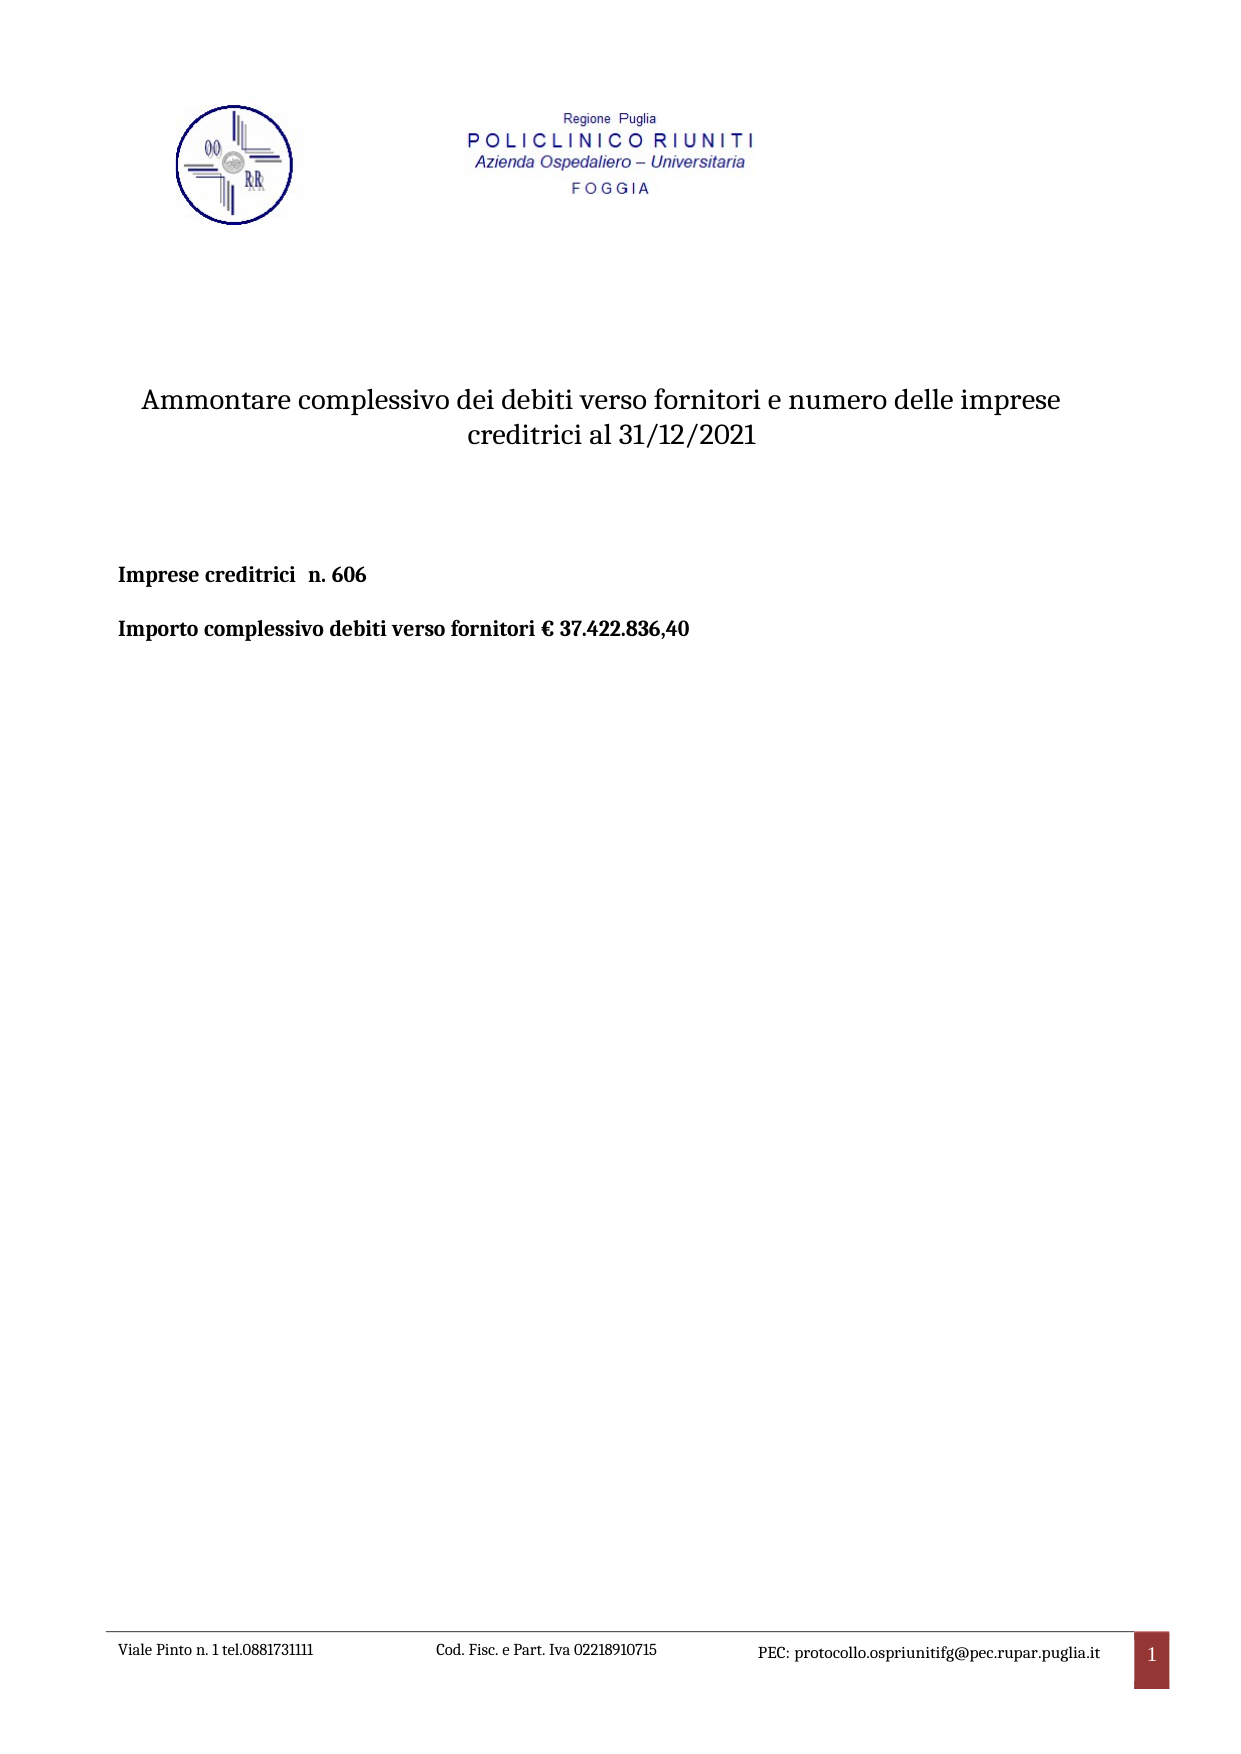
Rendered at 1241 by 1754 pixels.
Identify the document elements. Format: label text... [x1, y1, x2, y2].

picture [175, 97, 788, 225]
text Importo complessivo debiti verso fornitori € 37.422.836,40 [118, 616, 1111, 643]
text Ammontare complessivo dei debiti verso fornitori e numero delle imprese creditrici al 31/12/2021 [141, 383, 1099, 452]
text Imprese creditrici n. 606 [118, 562, 1111, 588]
